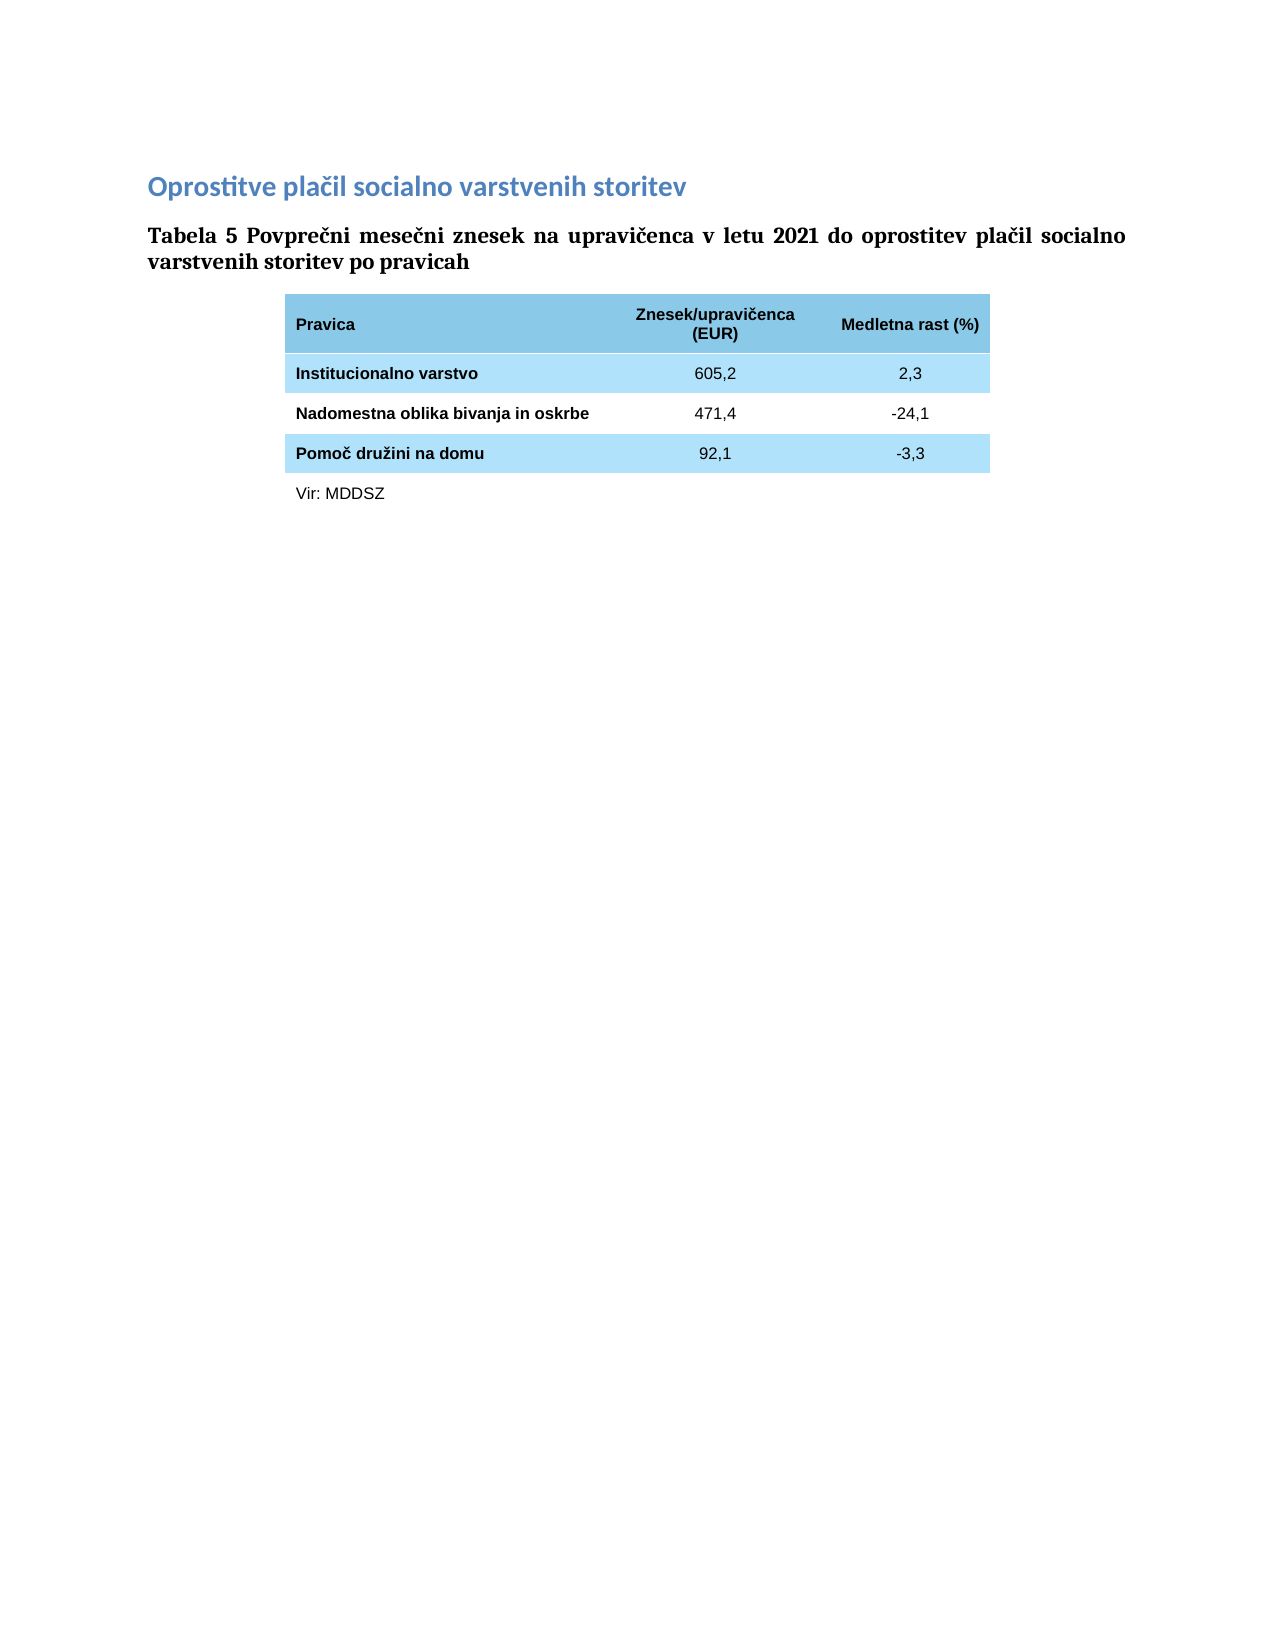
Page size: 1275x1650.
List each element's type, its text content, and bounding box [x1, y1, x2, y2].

table_header Znesek/upravičenca (EUR) [600, 294, 831, 353]
table_cell Pomoč družini na domu [285, 434, 600, 473]
table_cell -3,3 [831, 434, 990, 473]
subtitle Oprostitve plačil socialno varstvenih storitev [148, 168, 1127, 204]
table_cell 605,2 [600, 354, 831, 393]
table_cell 471,4 [600, 394, 831, 433]
table_cell -24,1 [831, 394, 990, 433]
table_cell Nadomestna oblika bivanja in oskrbe [285, 394, 600, 433]
table_cell 2,3 [831, 354, 990, 393]
table_header Medletna rast (%) [831, 294, 990, 353]
table_cell Institucionalno varstvo [285, 354, 600, 393]
table_cell 92,1 [600, 434, 831, 473]
table_header Pravica [285, 294, 600, 353]
table_cell Vir: MDDSZ [285, 474, 990, 513]
text Tabela 5 Povprečni mesečni znesek na upravičenca v letu 2021 do oprostitev plačil socialno varstvenih storitev po pravicah [148, 223, 1127, 276]
